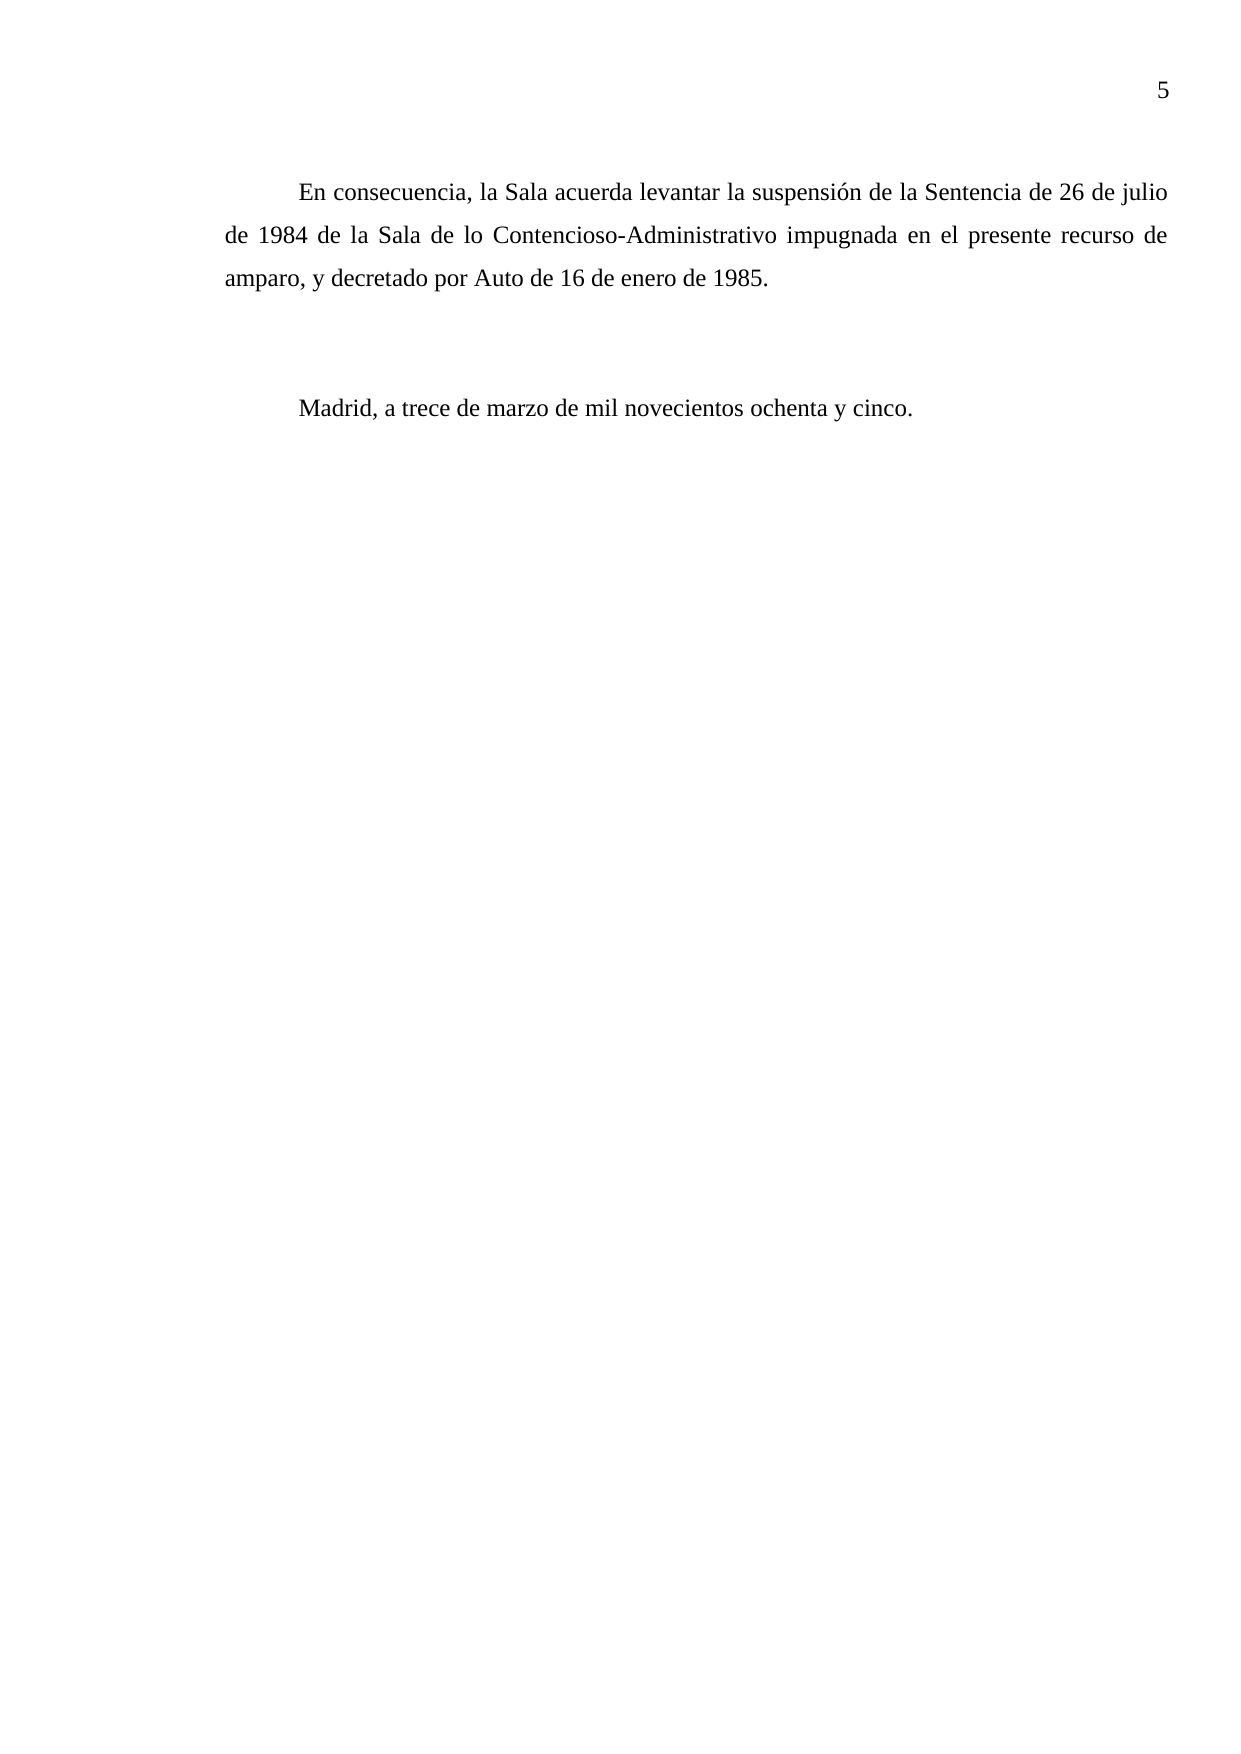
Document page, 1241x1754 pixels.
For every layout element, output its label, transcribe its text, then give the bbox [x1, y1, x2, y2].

text Madrid, a trece de marzo de mil novecientos ochenta y cinco. [224, 393, 1169, 422]
text En consecuencia, la Sala acuerda levantar la suspensión de la Sentencia de 26 de julio de 1984 de la Sala de lo Contencioso-Administrativo impugnada en el presente recurso de amparo, y decretado por Auto de 16 de enero de 1985. [224, 177, 1169, 292]
